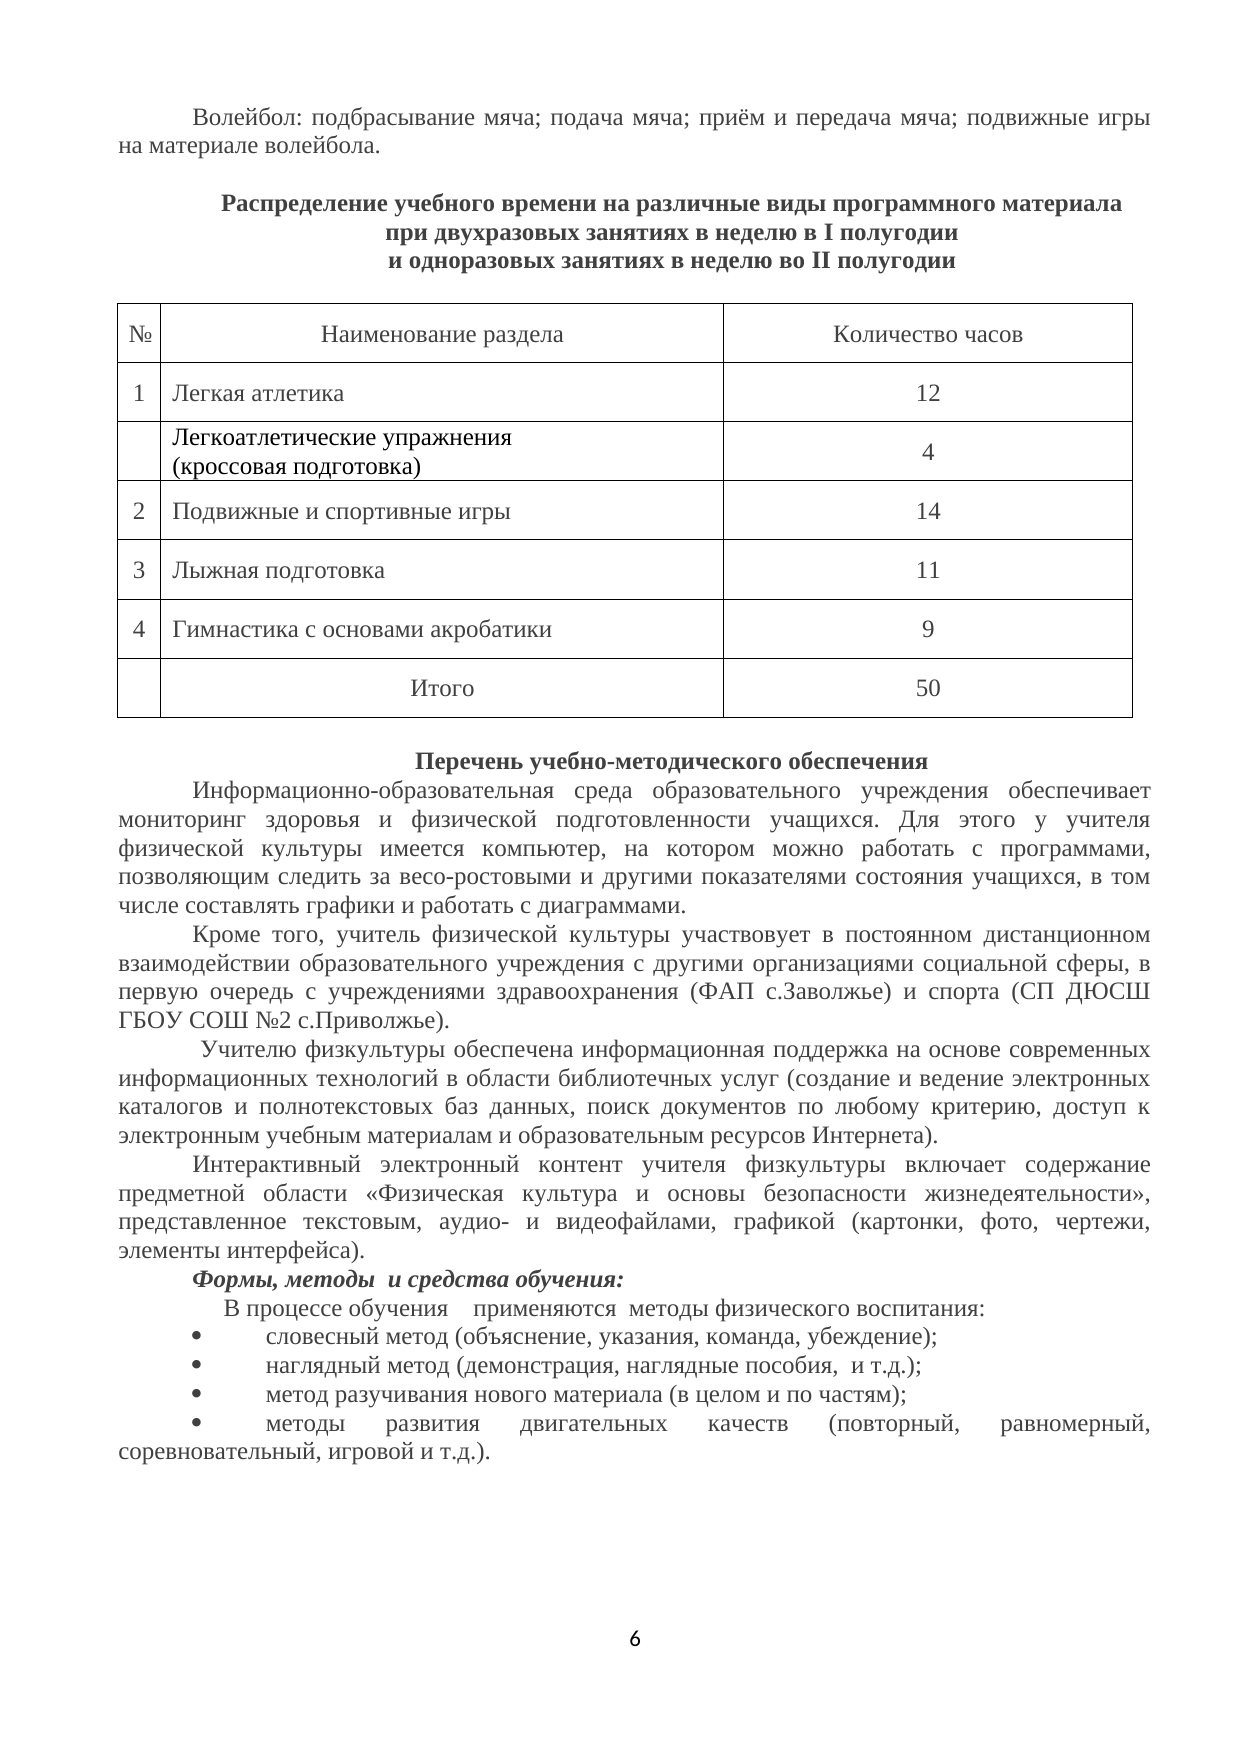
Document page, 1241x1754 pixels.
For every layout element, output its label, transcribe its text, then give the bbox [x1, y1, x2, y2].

table_cell 3 [118, 540, 160, 598]
table_cell [118, 659, 160, 717]
table_cell Легкая атлетика [161, 363, 723, 421]
table_cell [118, 422, 160, 480]
table_cell 2 [118, 481, 160, 539]
text Распределение учебного времени на различные виды программного материала [118, 188, 1152, 217]
list наглядный метод (демонстрация, наглядные пособия, и т.д.); [118, 1350, 1152, 1379]
text Кроме того, учитель физической культуры участвовует в постоянном дистанционном взаимодействии образовательного учреждения с другими организациями социальной сферы, в первую очередь с учреждениями здравоохранения (ФАП с.Заволжье) и спорта (СП ДЮСШ ГБОУ СОШ №2 с.Приволжье). [118, 919, 1152, 1034]
table_header Наименование раздела [161, 304, 723, 362]
list словесный метод (объяснение, указания, команда, убеждение); [118, 1321, 1152, 1350]
table_cell 4 [724, 422, 1132, 480]
table_cell Подвижные и спортивные игры [161, 481, 723, 539]
text Информационно-образовательная среда образовательного учреждения обеспечивает мониторинг здоровья и физической подготовленности учащихся. Для этого у учителя физической культуры имеется компьютер, на котором можно работать с программами, позволяющим следить за весо-ростовыми и другими показателями состояния учащихся, в том числе составлять графики и работать с диаграммами. [118, 775, 1152, 919]
table_cell 50 [724, 659, 1132, 717]
table_header Количество часов [724, 304, 1132, 362]
table_cell 1 [118, 363, 160, 421]
table_cell Гимнастика с основами акробатики [161, 600, 723, 657]
table_cell Легкоатлетические упражнения (кроссовая подготовка) [161, 422, 723, 480]
table_cell 4 [118, 600, 160, 657]
text Волейбол: подбрасывание мяча; подача мяча; приём и передача мяча; подвижные игры на материале волейбола. [118, 102, 1152, 159]
text при двухразовых занятиях в неделю в I полугодии [118, 217, 1152, 246]
list методы развития двигательных качеств (повторный, равномерный, соревновательный, игровой и т.д.). [118, 1408, 1152, 1465]
table_cell Лыжная подготовка [161, 540, 723, 598]
table_cell 12 [724, 363, 1132, 421]
table_cell 9 [724, 600, 1132, 657]
text Интерактивный электронный контент учителя физкультуры включает содержание предметной области «Физическая культура и основы безопасности жизнедеятельности», представленное текстовым, аудио- и видеофайлами, графикой (картонки, фото, чертежи, элементы интерфейса). [118, 1149, 1152, 1264]
text Формы, методы и средства обучения: [118, 1264, 1152, 1293]
list метод разучивания нового материала (в целом и по частям); [118, 1379, 1152, 1408]
text Перечень учебно-методического обеспечения [118, 746, 1152, 775]
text В процессе обучения применяются методы физического воспитания: [118, 1293, 1152, 1321]
table_cell Итого [161, 659, 723, 717]
table_cell 14 [724, 481, 1132, 539]
text и одноразовых занятиях в неделю во II полугодии [118, 246, 1152, 274]
table_header № [118, 304, 160, 362]
table_cell 11 [724, 540, 1132, 598]
text Учителю физкультуры обеспечена информационная поддержка на основе современных информационных технологий в области библиотечных услуг (создание и ведение электронных каталогов и полнотекстовых баз данных, поиск документов по любому критерию, доступ к электронным учебным материалам и образовательным ресурсов Интернета). [118, 1034, 1152, 1149]
